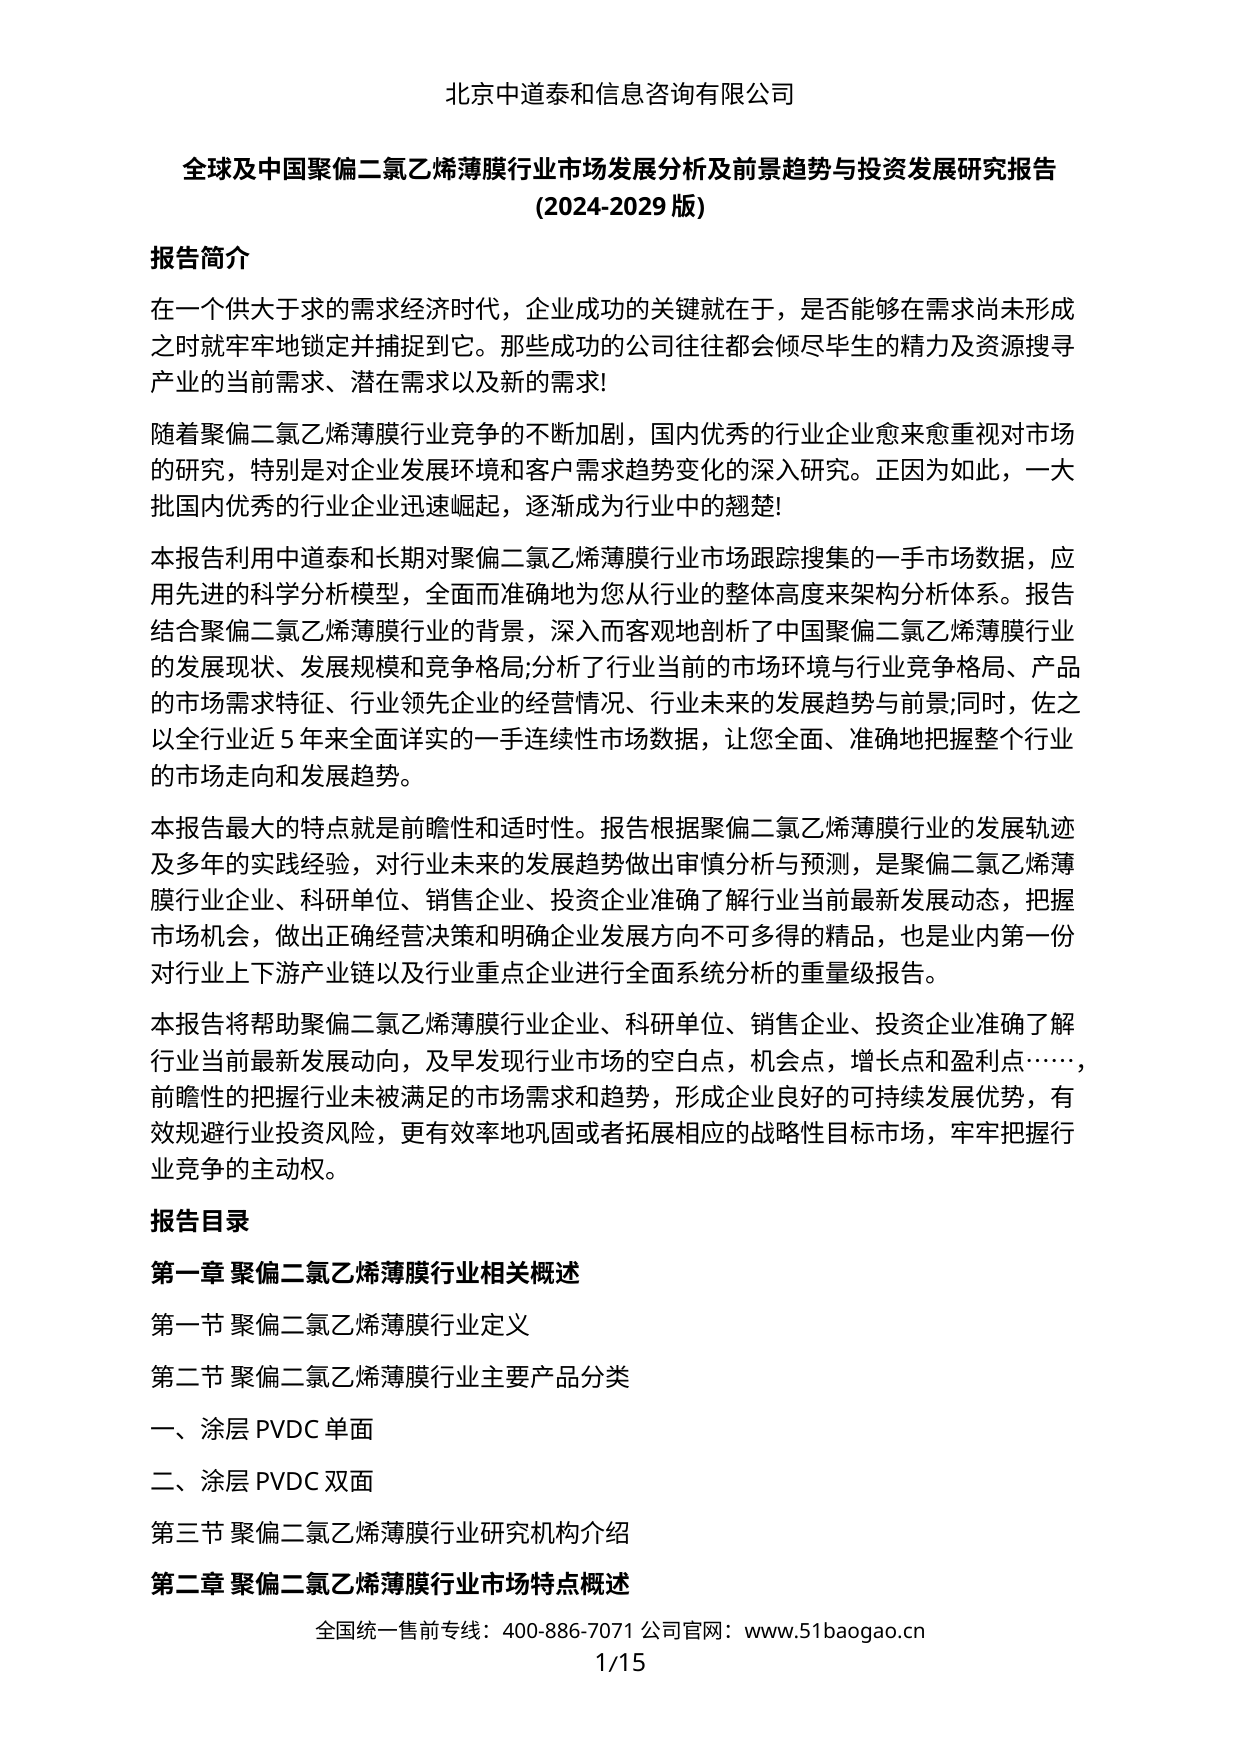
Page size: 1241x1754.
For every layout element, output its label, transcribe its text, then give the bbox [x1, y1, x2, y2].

text 报告简介 [150, 238, 1090, 274]
text 本报告将帮助聚偏二氯乙烯薄膜行业企业、科研单位、销售企业、投资企业准确了解行业当前最新发展动向，及早发现行业市场的空白点，机会点，增长点和盈利点……，前瞻性的把握行业未被满足的市场需求和趋势，形成企业良好的可持续发展优势，有效规避行业投资风险，更有效率地巩固或者拓展相应的战略性目标市场，牢牢把握行业竞争的主动权。 [150, 1005, 1090, 1186]
text 报告目录 [150, 1202, 1090, 1238]
text 本报告利用中道泰和长期对聚偏二氯乙烯薄膜行业市场跟踪搜集的一手市场数据，应用先进的科学分析模型，全面而准确地为您从行业的整体高度来架构分析体系。报告结合聚偏二氯乙烯薄膜行业的背景，深入而客观地剖析了中国聚偏二氯乙烯薄膜行业的发展现状、发展规模和竞争格局;分析了行业当前的市场环境与行业竞争格局、产品的市场需求特征、行业领先企业的经营情况、行业未来的发展趋势与前景;同时，佐之以全行业近5年来全面详实的一手连续性市场数据，让您全面、准确地把握整个行业的市场走向和发展趋势。 [150, 539, 1090, 792]
text 一、涂层PVDC单面 [150, 1409, 1090, 1446]
text 全球及中国聚偏二氯乙烯薄膜行业市场发展分析及前景趋势与投资发展研究报告(2024-2029版) [150, 150, 1090, 222]
text 第二节 聚偏二氯乙烯薄膜行业主要产品分类 [150, 1357, 1090, 1394]
text 第二章 聚偏二氯乙烯薄膜行业市场特点概述 [150, 1565, 1090, 1601]
text 在一个供大于求的需求经济时代，企业成功的关键就在于，是否能够在需求尚未形成之时就牢牢地锁定并捕捉到它。那些成功的公司往往都会倾尽毕生的精力及资源搜寻产业的当前需求、潜在需求以及新的需求! [150, 290, 1090, 399]
text 本报告最大的特点就是前瞻性和适时性。报告根据聚偏二氯乙烯薄膜行业的发展轨迹及多年的实践经验，对行业未来的发展趋势做出审慎分析与预测，是聚偏二氯乙烯薄膜行业企业、科研单位、销售企业、投资企业准确了解行业当前最新发展动态，把握市场机会，做出正确经营决策和明确企业发展方向不可多得的精品，也是业内第一份对行业上下游产业链以及行业重点企业进行全面系统分析的重量级报告。 [150, 808, 1090, 989]
text 二、涂层PVDC双面 [150, 1461, 1090, 1497]
text 第三节 聚偏二氯乙烯薄膜行业研究机构介绍 [150, 1513, 1090, 1549]
text 随着聚偏二氯乙烯薄膜行业竞争的不断加剧，国内优秀的行业企业愈来愈重视对市场的研究，特别是对企业发展环境和客户需求趋势变化的深入研究。正因为如此，一大批国内优秀的行业企业迅速崛起，逐渐成为行业中的翘楚! [150, 414, 1090, 523]
text 第一节 聚偏二氯乙烯薄膜行业定义 [150, 1306, 1090, 1342]
text 第一章 聚偏二氯乙烯薄膜行业相关概述 [150, 1254, 1090, 1290]
